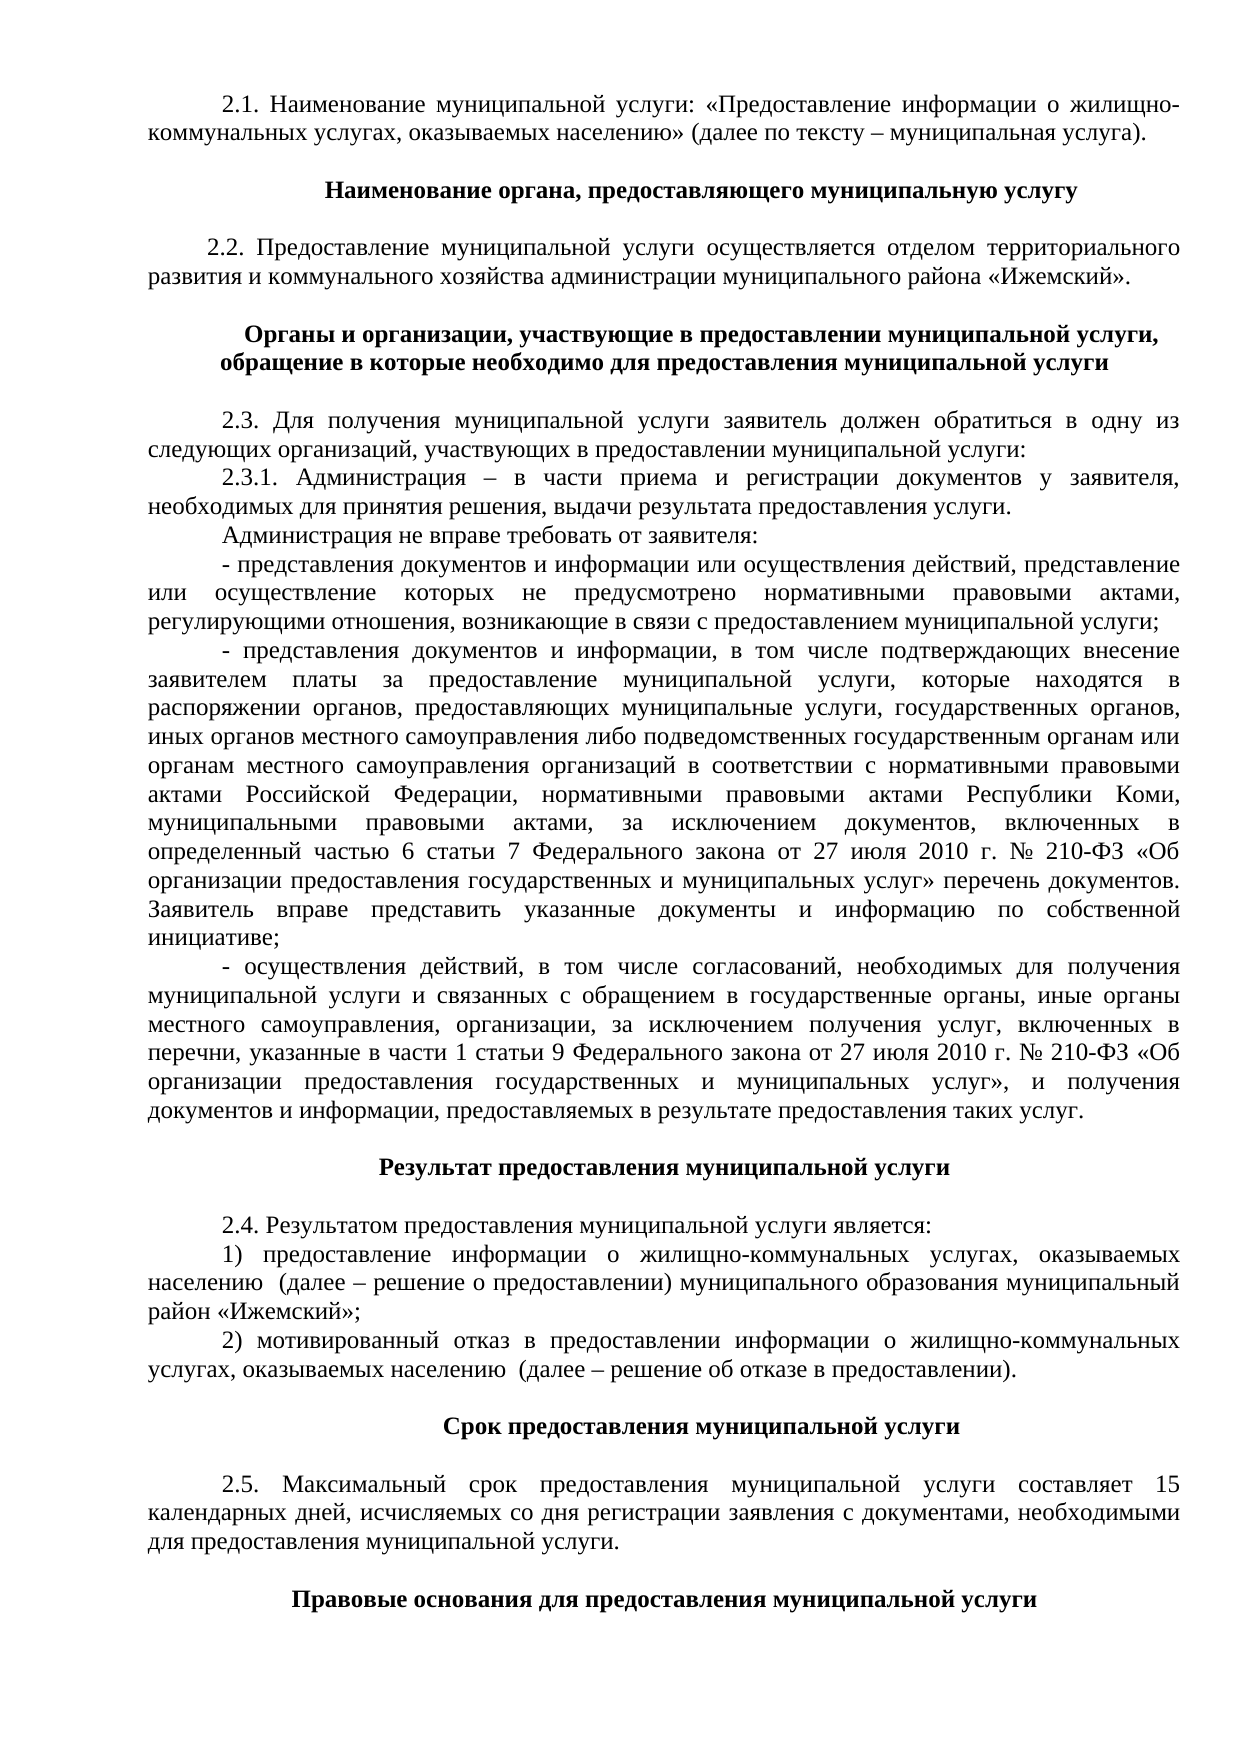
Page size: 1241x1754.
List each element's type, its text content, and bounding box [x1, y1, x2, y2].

text - представления документов и информации или осуществления действий, представление или осуществление которых не предусмотрено нормативными правовыми актами, регулирующими отношения, возникающие в связи с предоставлением муниципальной услуги; [148, 549, 1181, 635]
text Правовые основания для предоставления муниципальной услуги [148, 1584, 1181, 1612]
text 2.3.1. Администрация – в части приема и регистрации документов у заявителя, необходимых для принятия решения, выдачи результата предоставления услуги. [148, 462, 1181, 520]
text Администрация не вправе требовать от заявителя: [148, 520, 1181, 549]
text 2.4. Результатом предоставления муниципальной услуги является: [222, 1210, 1181, 1239]
text Органы и организации, участвующие в предоставлении муниципальной услуги, обращение в которые необходимо для предоставления муниципальной услуги [148, 319, 1181, 376]
text 2) мотивированный отказ в предоставлении информации о жилищно-коммунальных услугах, оказываемых населению (далее – решение об отказе в предоставлении). [148, 1325, 1181, 1382]
text 2.2. Предоставление муниципальной услуги осуществляется отделом территориального развития и коммунального хозяйства администрации муниципального района «Ижемский». [148, 232, 1181, 290]
text Результат предоставления муниципальной услуги [148, 1152, 1181, 1181]
text 1) предоставление информации о жилищно-коммунальных услугах, оказываемых населению (далее – решение о предоставлении) муниципального образования муниципальный район «Ижемский»; [148, 1239, 1181, 1325]
text Наименование органа, предоставляющего муниципальную услугу [148, 175, 1181, 204]
text 2.1. Наименование муниципальной услуги: «Предоставление информации о жилищно-коммунальных услугах, оказываемых населению» (далее по тексту – муниципальная услуга). [148, 89, 1181, 146]
text 2.3. Для получения муниципальной услуги заявитель должен обратиться в одну из следующих организаций, участвующих в предоставлении муниципальной услуги: [148, 405, 1181, 462]
text - осуществления действий, в том числе согласований, необходимых для получения муниципальной услуги и связанных с обращением в государственные органы, иные органы местного самоуправления, организации, за исключением получения услуг, включенных в перечни, указанные в части 1 статьи 9 Федерального закона от 27 июля 2010 г. № 210-ФЗ «Об организации предоставления государственных и муниципальных услуг», и получения документов и информации, предоставляемых в результате предоставления таких услуг. [148, 951, 1181, 1124]
text Срок предоставления муниципальной услуги [148, 1411, 1181, 1440]
text 2.5. Максимальный срок предоставления муниципальной услуги составляет 15 календарных дней, исчисляемых со дня регистрации заявления с документами, необходимыми для предоставления муниципальной услуги. [148, 1469, 1181, 1555]
text - представления документов и информации, в том числе подтверждающих внесение заявителем платы за предоставление муниципальной услуги, которые находятся в распоряжении органов, предоставляющих муниципальные услуги, государственных органов, иных органов местного самоуправления либо подведомственных государственным органам или органам местного самоуправления организаций в соответствии с нормативными правовыми актами Российской Федерации, нормативными правовыми актами Республики Коми, муниципальными правовыми актами, за исключением документов, включенных в определенный частью 6 статьи 7 Федерального закона от 27 июля 2010 г. № 210-ФЗ «Об организации предоставления государственных и муниципальных услуг» перечень документов. Заявитель вправе представить указанные документы и информацию по собственной инициативе; [148, 635, 1181, 951]
